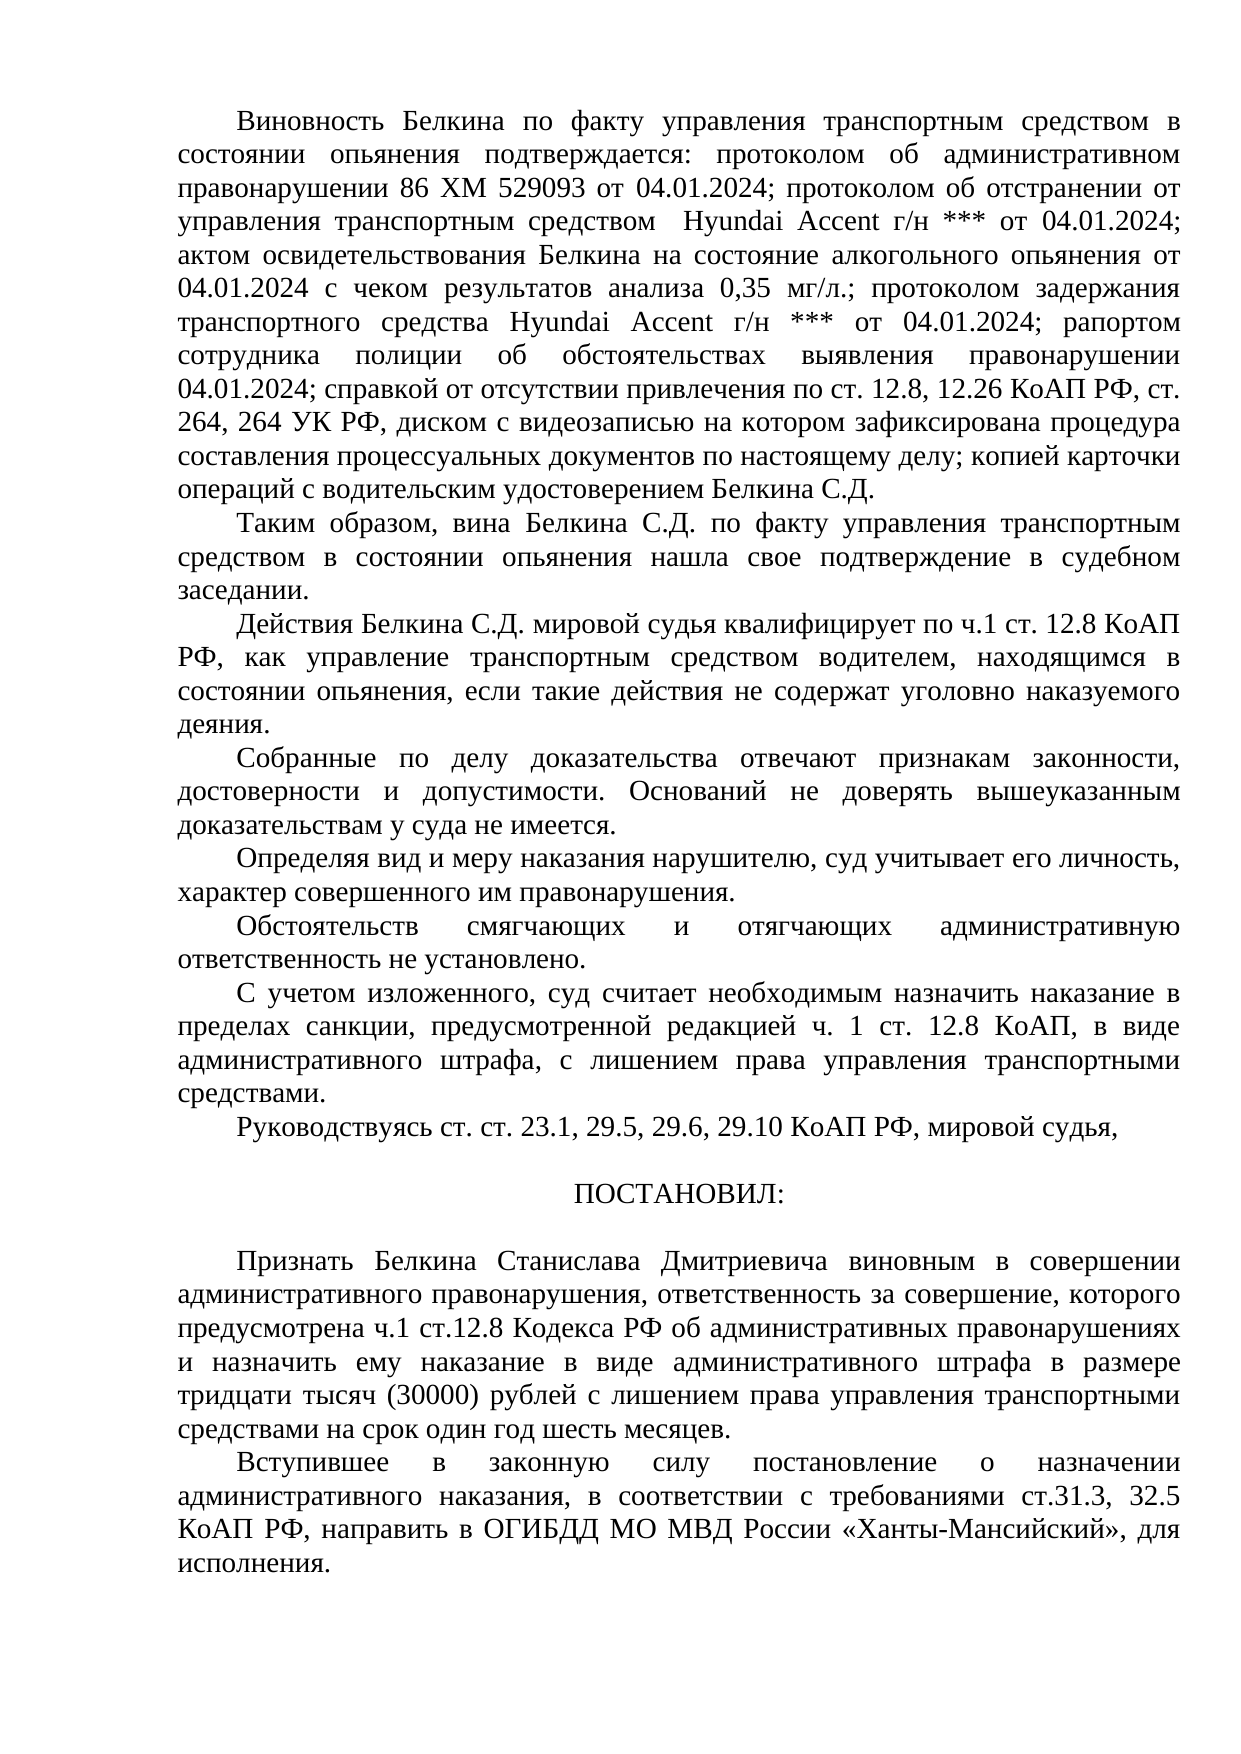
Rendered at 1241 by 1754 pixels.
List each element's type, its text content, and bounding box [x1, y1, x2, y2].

text Действия Белкина С.Д. мировой судья квалифицирует по ч.1 ст. 12.8 КоАП РФ, как управление транспортным средством водителем, находящимся в состоянии опьянения, если такие действия не содержат уголовно наказуемого деяния. [177, 606, 1181, 740]
text Вступившее в законную силу постановление о назначении административного наказания, в соответствии с требованиями ст.31.3, 32.5 КоАП РФ, направить в ОГИБДД МО МВД России «Ханты-Мансийский», для исполнения. [177, 1444, 1181, 1578]
text С учетом изложенного, суд считает необходимым назначить наказание в пределах санкции, предусмотренной редакцией ч. 1 ст. 12.8 КоАП, в виде административного штрафа, с лишением права управления транспортными средствами. [177, 975, 1181, 1109]
text Обстоятельств смягчающих и отягчающих административную ответственность не установлено. [177, 908, 1181, 975]
text Виновность Белкина по факту управления транспортным средством в состоянии опьянения подтверждается: протоколом об административном правонарушении 86 ХМ 529093 от 04.01.2024; протоколом об отстранении от управления транспортным средством Hyundai Accent г/н *** от 04.01.2024; актом освидетельствования Белкина на состояние алкогольного опьянения от 04.01.2024 с чеком результатов анализа 0,35 мг/л.; протоколом задержания транспортного средства Hyundai Accent г/н *** от 04.01.2024; рапортом сотрудника полиции об обстоятельствах выявления правонарушении 04.01.2024; справкой от отсутствии привлечения по ст. 12.8, 12.26 КоАП РФ, ст. 264, 264 УК РФ, диском с видеозаписью на котором зафиксирована процедура составления процессуальных документов по настоящему делу; копией карточки операций с водительским удостоверением Белкина С.Д. [177, 103, 1181, 505]
text Таким образом, вина Белкина С.Д. по факту управления транспортным средством в состоянии опьянения нашла свое подтверждение в судебном заседании. [177, 505, 1181, 606]
text ПОСТАНОВИЛ: [177, 1176, 1181, 1209]
text Определяя вид и меру наказания нарушителю, суд учитывает его личность, характер совершенного им правонарушения. [177, 841, 1181, 908]
text Признать Белкина Станислава Дмитриевича виновным в совершении административного правонарушения, ответственность за совершение, которого предусмотрена ч.1 ст.12.8 Кодекса РФ об административных правонарушениях и назначить ему наказание в виде административного штрафа в размере тридцати тысяч (30000) рублей с лишением права управления транспортными средствами на срок один год шесть месяцев. [177, 1243, 1181, 1444]
text Собранные по делу доказательства отвечают признакам законности, достоверности и допустимости. Оснований не доверять вышеуказанным доказательствам у суда не имеется. [177, 740, 1181, 841]
text Руководствуясь ст. ст. 23.1, 29.5, 29.6, 29.10 КоАП РФ, мировой судья, [177, 1109, 1181, 1142]
